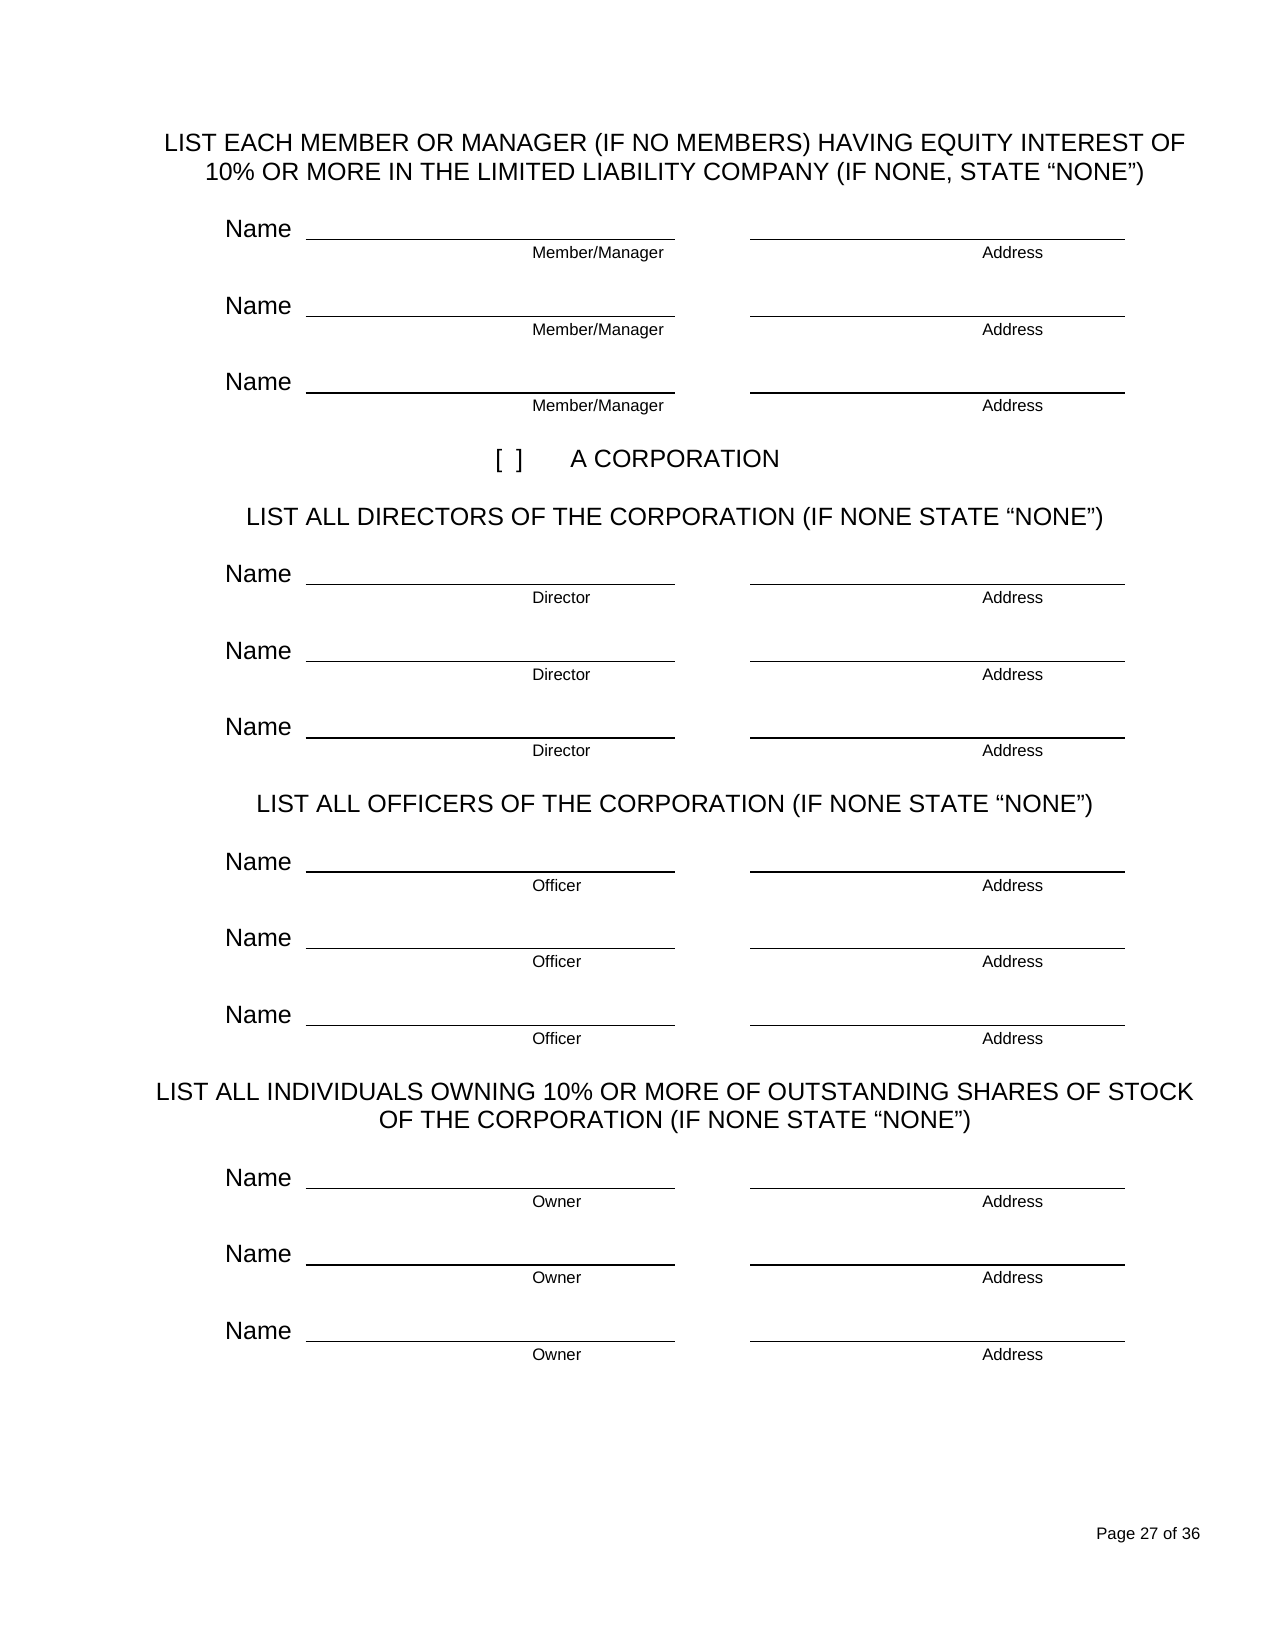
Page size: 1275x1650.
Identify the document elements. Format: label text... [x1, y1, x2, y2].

text Name [150, 367, 1200, 396]
text Name [150, 559, 1200, 588]
text Name [150, 923, 1200, 952]
text Director Address [375, 588, 1200, 607]
text Name [150, 636, 1200, 664]
text Member/Manager Address [375, 243, 1200, 262]
text Member/Manager Address [375, 396, 1200, 415]
text LIST EACH MEMBER OR MANAGER (IF NO MEMBERS) HAVING EQUITY INTEREST OF 10% OR MORE IN THE LIMITED LIABILITY COMPANY (IF NONE, STATE “NONE”) [150, 128, 1200, 185]
text Owner Address [375, 1345, 1200, 1364]
text Director Address [375, 741, 1200, 760]
text LIST ALL OFFICERS OF THE CORPORATION (IF NONE STATE “NONE”) [150, 789, 1200, 818]
text Name [150, 291, 1200, 319]
text Name [150, 1316, 1200, 1345]
text Name [150, 1163, 1200, 1192]
text Owner Address [375, 1268, 1200, 1287]
text LIST ALL INDIVIDUALS OWNING 10% OR MORE OF OUTSTANDING SHARES OF STOCK OF THE CORPORATION (IF NONE STATE “NONE”) [150, 1077, 1200, 1134]
text Officer Address [375, 952, 1200, 971]
text Director Address [375, 664, 1200, 684]
text Name [150, 1239, 1200, 1268]
text Name [150, 712, 1200, 741]
text Owner Address [375, 1192, 1200, 1211]
text Name [150, 847, 1200, 875]
text [ ] A CORPORATION [75, 444, 1200, 473]
text LIST ALL DIRECTORS OF THE CORPORATION (IF NONE STATE “NONE”) [150, 502, 1200, 530]
text Member/Manager Address [375, 319, 1200, 339]
text Officer Address [375, 1029, 1200, 1048]
text Name [150, 1000, 1200, 1029]
text Name [150, 214, 1200, 243]
text Officer Address [375, 875, 1200, 894]
